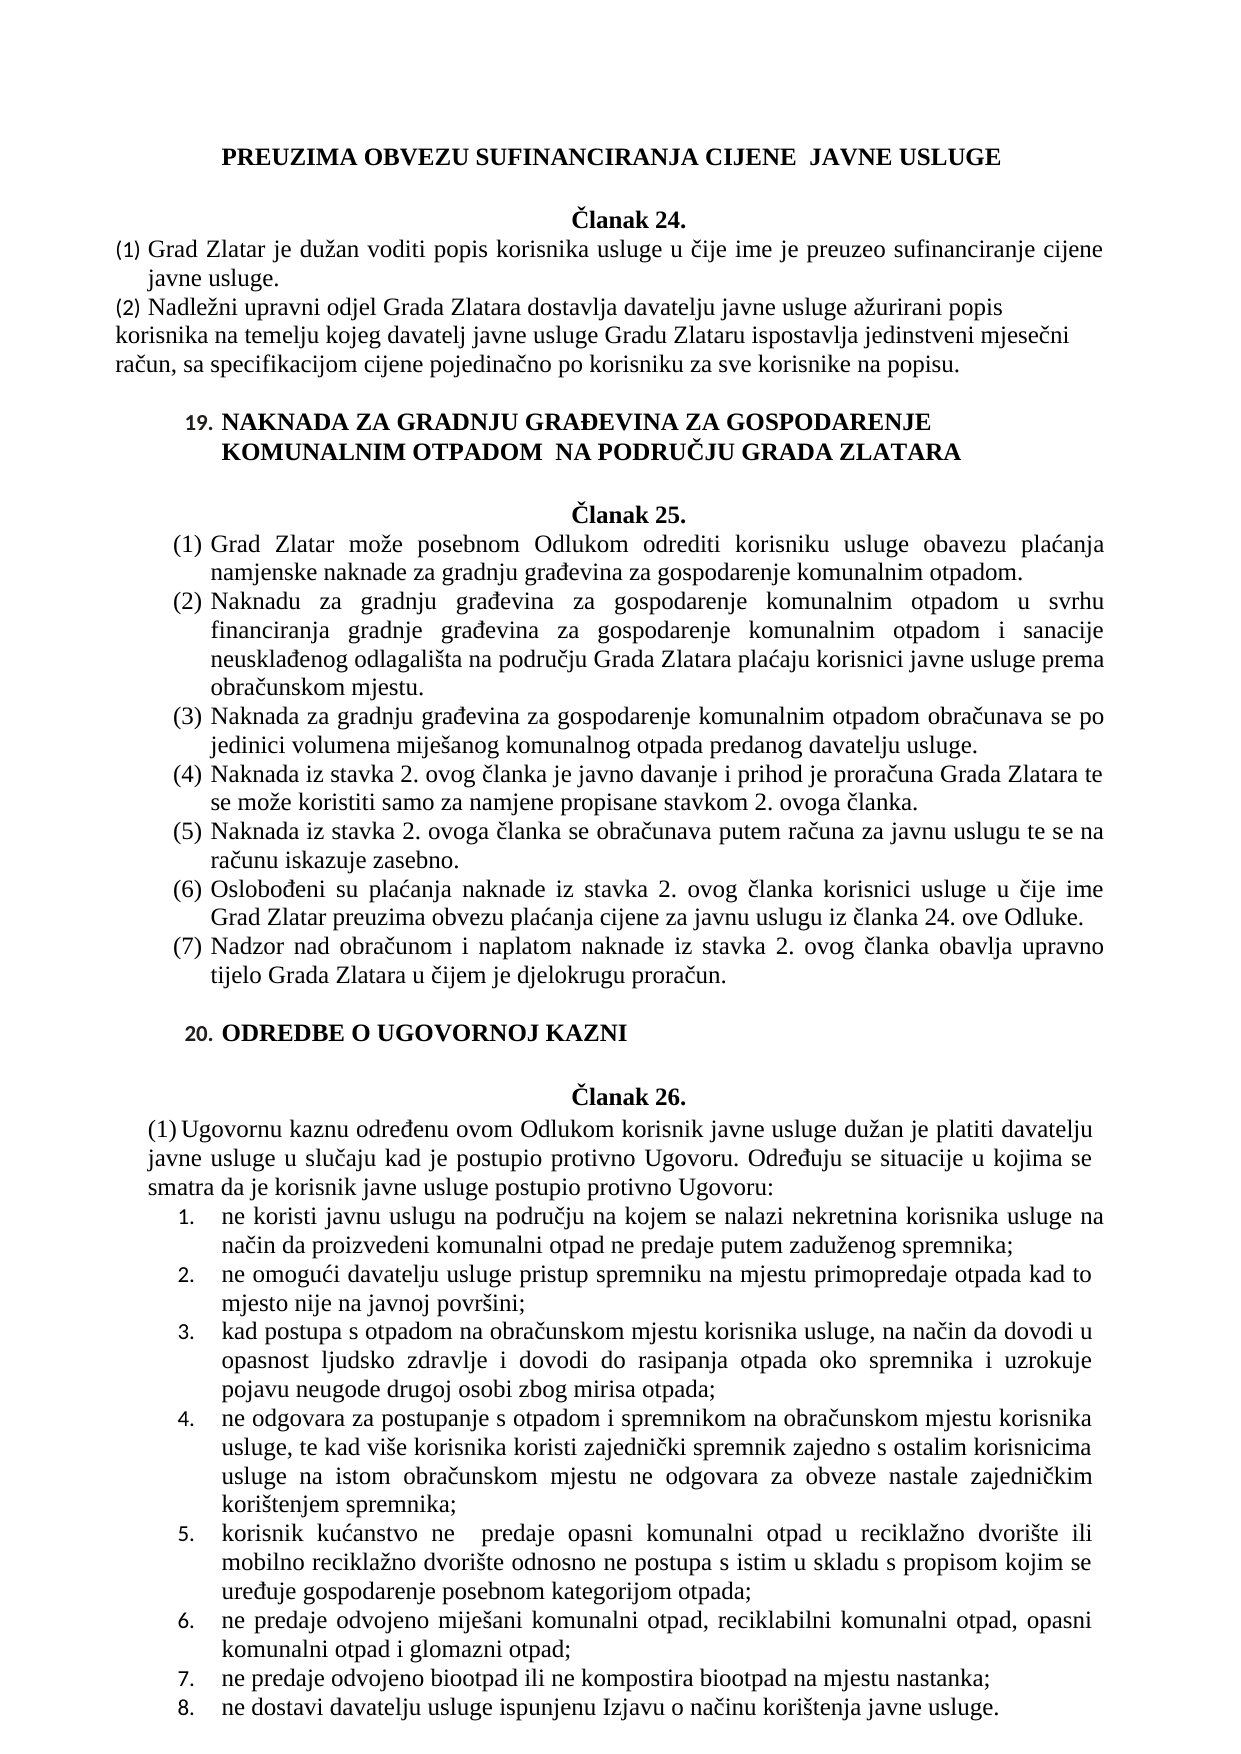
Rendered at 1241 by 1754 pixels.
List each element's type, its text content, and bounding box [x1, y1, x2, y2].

list Grad Zlatar je dužan voditi popis korisnika usluge u čije ime je preuzeo sufinanciranje cijene javne usluge. [115, 234, 1105, 292]
subtitle ODREDBE O UGOVORNOJ KAZNI [184, 1018, 1105, 1047]
text Članak 25. [571, 500, 1105, 529]
list ne omogući davatelju usluge pristup spremniku na mjestu primopredaje otpada kad to mjesto nije na javnoj površini; [177, 1259, 1093, 1316]
list ne predaje odvojeno miješani komunalni otpad, reciklabilni komunalni otpad, opasni komunalni otpad i glomazni otpad; [177, 1605, 1093, 1663]
list Nadležni upravni odjel Grada Zlatara dostavlja davatelju javne usluge ažurirani popis [115, 292, 1093, 321]
list ne dostavi davatelju usluge ispunjenu Izjavu o načinu korištenja javne usluge. [177, 1692, 1093, 1721]
list Naknadu za gradnju građevina za gospodarenje komunalnim otpadom u svrhu financiranja gradnje građevina za gospodarenje komunalnim otpadom i sanacije neusklađenog odlagališta na području Grada Zlatara plaćaju korisnici javne usluge prema obračunskom mjestu. [173, 586, 1105, 701]
text Članak 24. [571, 205, 1105, 234]
list Ugovornu kaznu određenu ovom Odlukom korisnik javne usluge dužan je platiti davatelju javne usluge u slučaju kad je postupio protivno Ugovoru. Određuju se situacije u kojima se smatra da je korisnik javne usluge postupio protivno Ugovoru: [148, 1114, 1093, 1201]
text korisnika na temelju kojeg davatelj javne usluge Gradu Zlataru ispostavlja jedinstveni mjesečni račun, sa specifikacijom cijene pojedinačno po korisniku za sve korisnike na popisu. [115, 321, 1093, 378]
list Oslobođeni su plaćanja naknade iz stavka 2. ovog članka korisnici usluge u čije ime Grad Zlatar preuzima obvezu plaćanja cijene za javnu uslugu iz članka 24. ove Odluke. [173, 874, 1105, 931]
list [184, 142, 1105, 170]
subtitle NAKNADA ZA GRADNJU GRAĐEVINA ZA GOSPODARENJE KOMUNALNIM OTPADOM NA PODRUČJU GRADA ZLATARA [184, 407, 1105, 465]
text Članak 26. [571, 1082, 1105, 1111]
list Nadzor nad obračunom i naplatom naknade iz stavka 2. ovog članka obavlja upravno tijelo Grada Zlatara u čijem je djelokrugu proračun. [173, 931, 1105, 989]
list ne odgovara za postupanje s otpadom i spremnikom na obračunskom mjestu korisnika usluge, te kad više korisnika koristi zajednički spremnik zajedno s ostalim korisnicima usluge na istom obračunskom mjestu ne odgovara za obveze nastale zajedničkim korištenjem spremnika; [177, 1403, 1093, 1518]
list ne koristi javnu uslugu na području na kojem se nalazi nekretnina korisnika usluge na način da proizvedeni komunalni otpad ne predaje putem zaduženog spremnika; [177, 1201, 1105, 1259]
list Grad Zlatar može posebnom Odlukom odrediti korisniku usluge obavezu plaćanja namjenske naknade za gradnju građevina za gospodarenje komunalnim otpadom. [173, 529, 1105, 586]
list korisnik kućanstvo ne predaje opasni komunalni otpad u reciklažno dvorište ili mobilno reciklažno dvorište odnosno ne postupa s istim u skladu s propisom kojim se uređuje gospodarenje posebnom kategorijom otpada; [177, 1518, 1093, 1605]
list Naknada iz stavka 2. ovoga članka se obračunava putem računa za javnu uslugu te se na računu iskazuje zasebno. [173, 816, 1105, 874]
list Naknada iz stavka 2. ovog članka je javno davanje i prihod je proračuna Grada Zlatara te se može koristiti samo za namjene propisane stavkom 2. ovoga članka. [173, 759, 1105, 816]
list Naknada za gradnju građevina za gospodarenje komunalnim otpadom obračunava se po jedinici volumena miješanog komunalnog otpada predanog davatelju usluge. [173, 701, 1105, 759]
list kad postupa s otpadom na obračunskom mjestu korisnika usluge, na način da dovodi u opasnost ljudsko zdravlje i dovodi do rasipanja otpada oko spremnika i uzrokuje pojavu neugode drugoj osobi zbog mirisa otpada; [177, 1316, 1093, 1403]
list ne predaje odvojeno biootpad ili ne kompostira biootpad na mjestu nastanka; [177, 1663, 1093, 1692]
